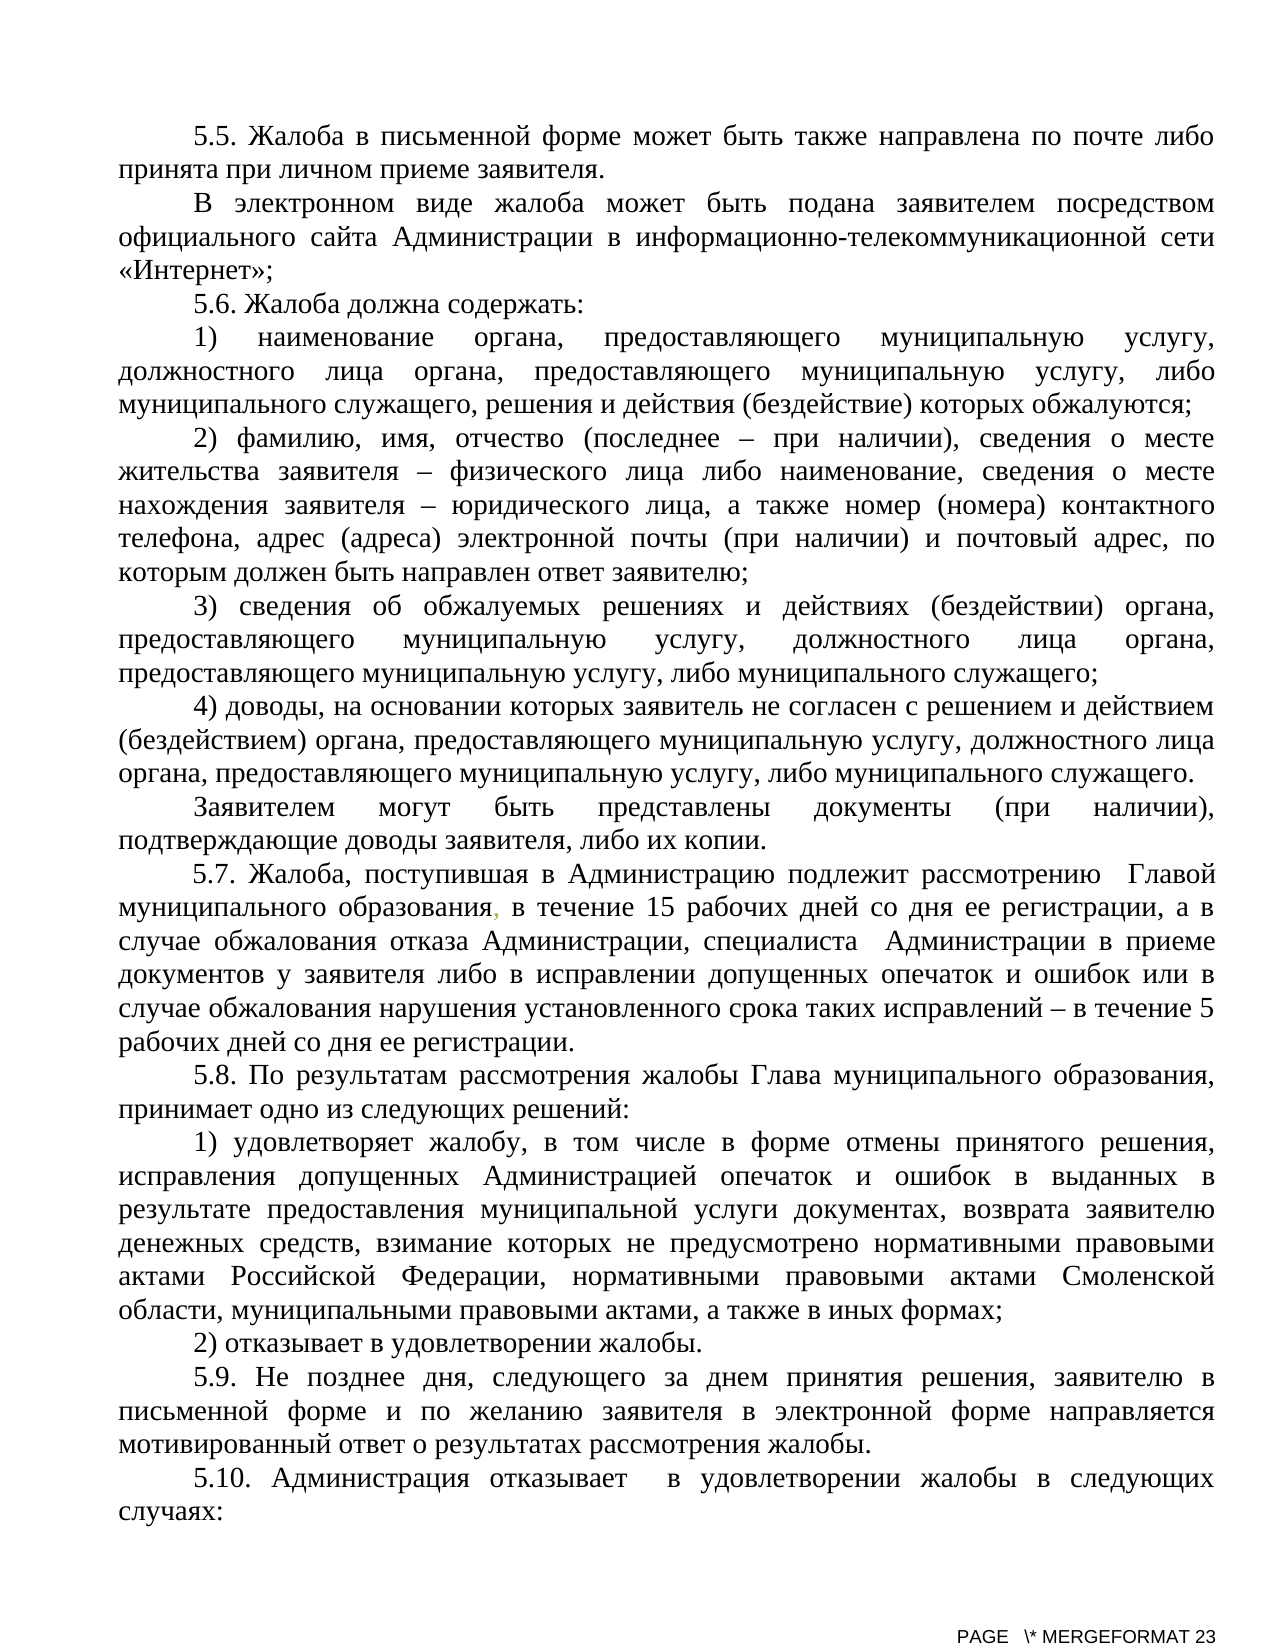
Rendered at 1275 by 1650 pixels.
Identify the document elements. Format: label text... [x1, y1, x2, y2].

text В электронном виде жалоба может быть подана заявителем посредством официального сайта Администрации в информационно-телекоммуникационной сети «Интернет»; [118, 185, 1216, 286]
text 1) удовлетворяет жалобу, в том числе в форме отмены принятого решения, исправления допущенных Администрацией опечаток и ошибок в выданных в результате предоставления муниципальной услуги документах, возврата заявителю денежных средств, взимание которых не предусмотрено нормативными правовыми актами Российской Федерации, нормативными правовыми актами Смоленской области, муниципальными правовыми актами, а также в иных формах; [118, 1124, 1216, 1326]
text 4) доводы, на основании которых заявитель не согласен с решением и действием (бездействием) органа, предоставляющего муниципальную услугу, должностного лица органа, предоставляющего муниципальную услугу, либо муниципального служащего. [118, 688, 1216, 789]
text 5.5. Жалоба в письменной форме может быть также направлена по почте либо принята при личном приеме заявителя. [118, 118, 1216, 185]
text 5.9. Не позднее дня, следующего за днем принятия решения, заявителю в письменной форме и по желанию заявителя в электронной форме направляется мотивированный ответ о результатах рассмотрения жалобы. [118, 1359, 1216, 1460]
text 1) наименование органа, предоставляющего муниципальную услугу, должностного лица органа, предоставляющего муниципальную услугу, либо муниципального служащего, решения и действия (бездействие) которых обжалуются; [118, 319, 1216, 420]
text 2) отказывает в удовлетворении жалобы. [118, 1326, 1216, 1359]
text 5.6. Жалоба должна содержать: [118, 286, 1216, 319]
text 2) фамилию, имя, отчество (последнее – при наличии), сведения о месте жительства заявителя – физического лица либо наименование, сведения о месте нахождения заявителя – юридического лица, а также номер (номера) контактного телефона, адрес (адреса) электронной почты (при наличии) и почтовый адрес, по которым должен быть направлен ответ заявителю; [118, 420, 1216, 588]
text 5.8. По результатам рассмотрения жалобы Глава муниципального образования, принимает одно из следующих решений: [118, 1057, 1216, 1124]
text Заявителем могут быть представлены документы (при наличии), подтверждающие доводы заявителя, либо их копии. [118, 789, 1216, 856]
text 5.10. Администрация отказывает в удовлетворении жалобы в следующих случаях: [118, 1460, 1216, 1527]
text 5.7. Жалоба, поступившая в Администрацию подлежит рассмотрению Главой муниципального образования, в течение 15 рабочих дней со дня ее регистрации, а в случае обжалования отказа Администрации, специалиста Администрации в приеме документов у заявителя либо в исправлении допущенных опечаток и ошибок или в случае обжалования нарушения установленного срока таких исправлений – в течение 5 рабочих дней со дня ее регистрации. [118, 856, 1216, 1057]
text 3) сведения об обжалуемых решениях и действиях (бездействии) органа, предоставляющего муниципальную услугу, должностного лица органа, предоставляющего муниципальную услугу, либо муниципального служащего; [118, 588, 1216, 688]
